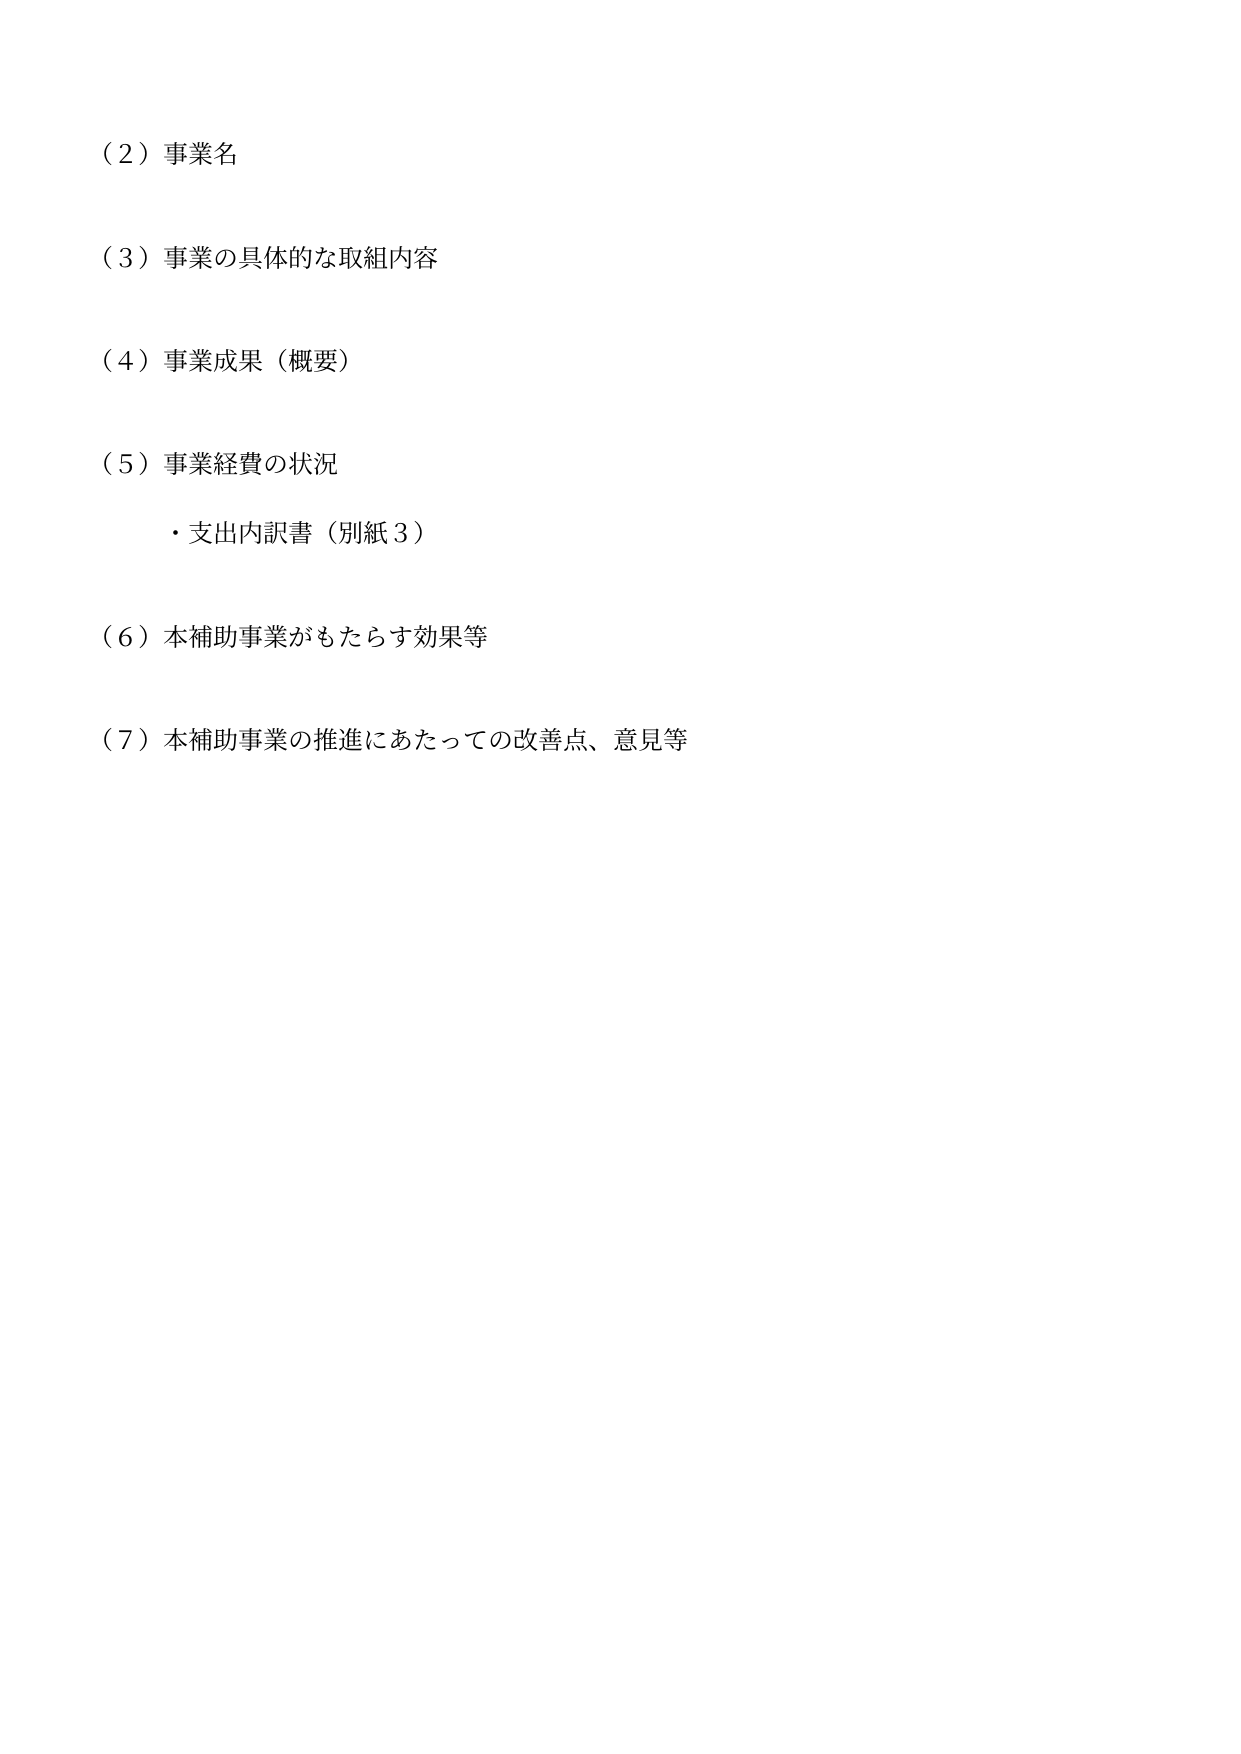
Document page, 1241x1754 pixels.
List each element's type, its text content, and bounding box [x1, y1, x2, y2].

text （２）事業名 [89, 118, 1152, 187]
text （４）事業成果（概要） [89, 325, 1152, 394]
text ・支出内訳書（別紙３） [89, 498, 1152, 567]
text （３）事業の具体的な取組内容 [89, 222, 1152, 291]
text （７）本補助事業の推進にあたっての改善点、意見等 [89, 704, 1152, 773]
text （６）本補助事業がもたらす効果等 [89, 601, 1152, 670]
text （５）事業経費の状況 [89, 429, 1152, 498]
